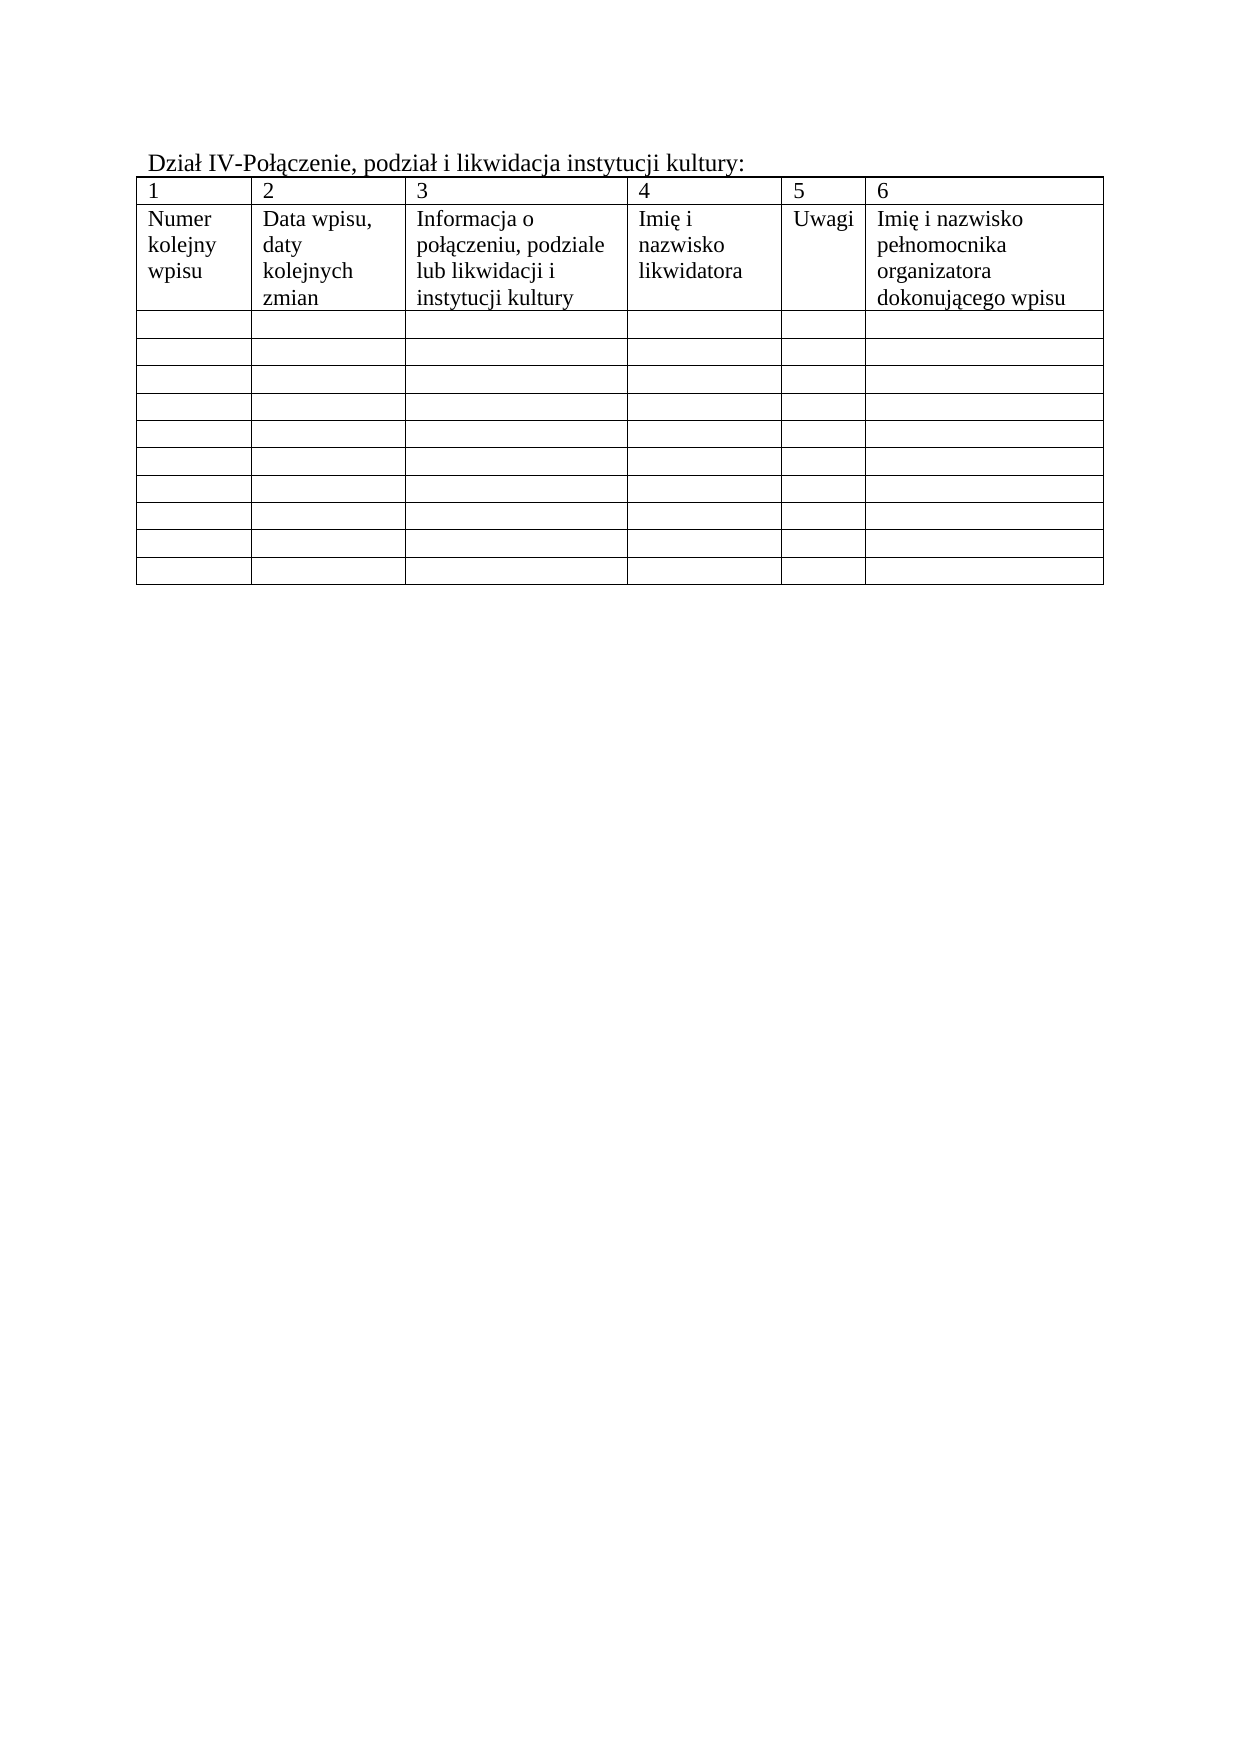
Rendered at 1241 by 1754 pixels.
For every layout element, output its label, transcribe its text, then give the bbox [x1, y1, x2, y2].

table_cell [782, 476, 865, 502]
table_cell [866, 530, 1103, 557]
table_cell Imię i nazwisko likwidatora [628, 205, 781, 310]
table_cell [866, 503, 1103, 529]
table_cell [137, 311, 251, 338]
table_cell [137, 339, 251, 365]
table_cell [782, 339, 865, 365]
table_cell Imię i nazwisko pełnomocnika organizatora dokonującego wpisu [866, 205, 1103, 310]
table_cell [628, 339, 781, 365]
table_cell [137, 476, 251, 502]
table_header 4 [628, 178, 781, 204]
table_cell [406, 530, 627, 557]
table_cell [252, 311, 405, 338]
table_cell [406, 448, 627, 474]
table_cell [782, 503, 865, 529]
table_cell [252, 530, 405, 557]
table_cell [628, 530, 781, 557]
table_cell [782, 448, 865, 474]
table_cell [406, 476, 627, 502]
table_header 6 [866, 178, 1103, 204]
table_header 1 [137, 178, 251, 204]
table_cell Informacja o połączeniu, podziale lub likwidacji i instytucji kultury [406, 205, 627, 310]
table_header 3 [406, 178, 627, 204]
table_cell [782, 530, 865, 557]
table_cell [628, 366, 781, 392]
table_cell [137, 394, 251, 420]
table_header 2 [252, 178, 405, 204]
table_cell [137, 366, 251, 392]
table_cell [137, 530, 251, 557]
table_cell [137, 558, 251, 584]
table_cell [628, 421, 781, 447]
table_cell [406, 339, 627, 365]
table_cell [406, 421, 627, 447]
table_cell [628, 394, 781, 420]
table_cell [252, 394, 405, 420]
table_cell [866, 421, 1103, 447]
table_cell [866, 394, 1103, 420]
table_cell [782, 394, 865, 420]
table_cell [252, 476, 405, 502]
table_cell [782, 421, 865, 447]
table_cell [252, 366, 405, 392]
table_cell [252, 339, 405, 365]
table_cell [252, 503, 405, 529]
table_cell [406, 558, 627, 584]
table_cell [406, 394, 627, 420]
table_cell [252, 448, 405, 474]
table_cell [628, 311, 781, 338]
table_cell [782, 311, 865, 338]
table_cell [628, 558, 781, 584]
table_cell [866, 476, 1103, 502]
table_cell [406, 366, 627, 392]
table_cell [866, 311, 1103, 338]
table_cell [628, 448, 781, 474]
table_cell [782, 366, 865, 392]
table_cell Data wpisu, daty kolejnych zmian [252, 205, 405, 310]
table_cell [137, 503, 251, 529]
table_cell [866, 448, 1103, 474]
table_cell [252, 421, 405, 447]
table_cell [406, 311, 627, 338]
table_cell Uwagi [782, 205, 865, 310]
table_header 5 [782, 178, 865, 204]
table_cell [866, 339, 1103, 365]
text Dział IV-Połączenie, podział i likwidacja instytucji kultury: [148, 148, 1093, 176]
table_cell [406, 503, 627, 529]
table_cell Numer kolejny wpisu [137, 205, 251, 310]
table_cell [628, 503, 781, 529]
table_cell [628, 476, 781, 502]
table_cell [252, 558, 405, 584]
table_cell [782, 558, 865, 584]
table_cell [137, 421, 251, 447]
table_cell [866, 366, 1103, 392]
table_cell [866, 558, 1103, 584]
table_cell [137, 448, 251, 474]
